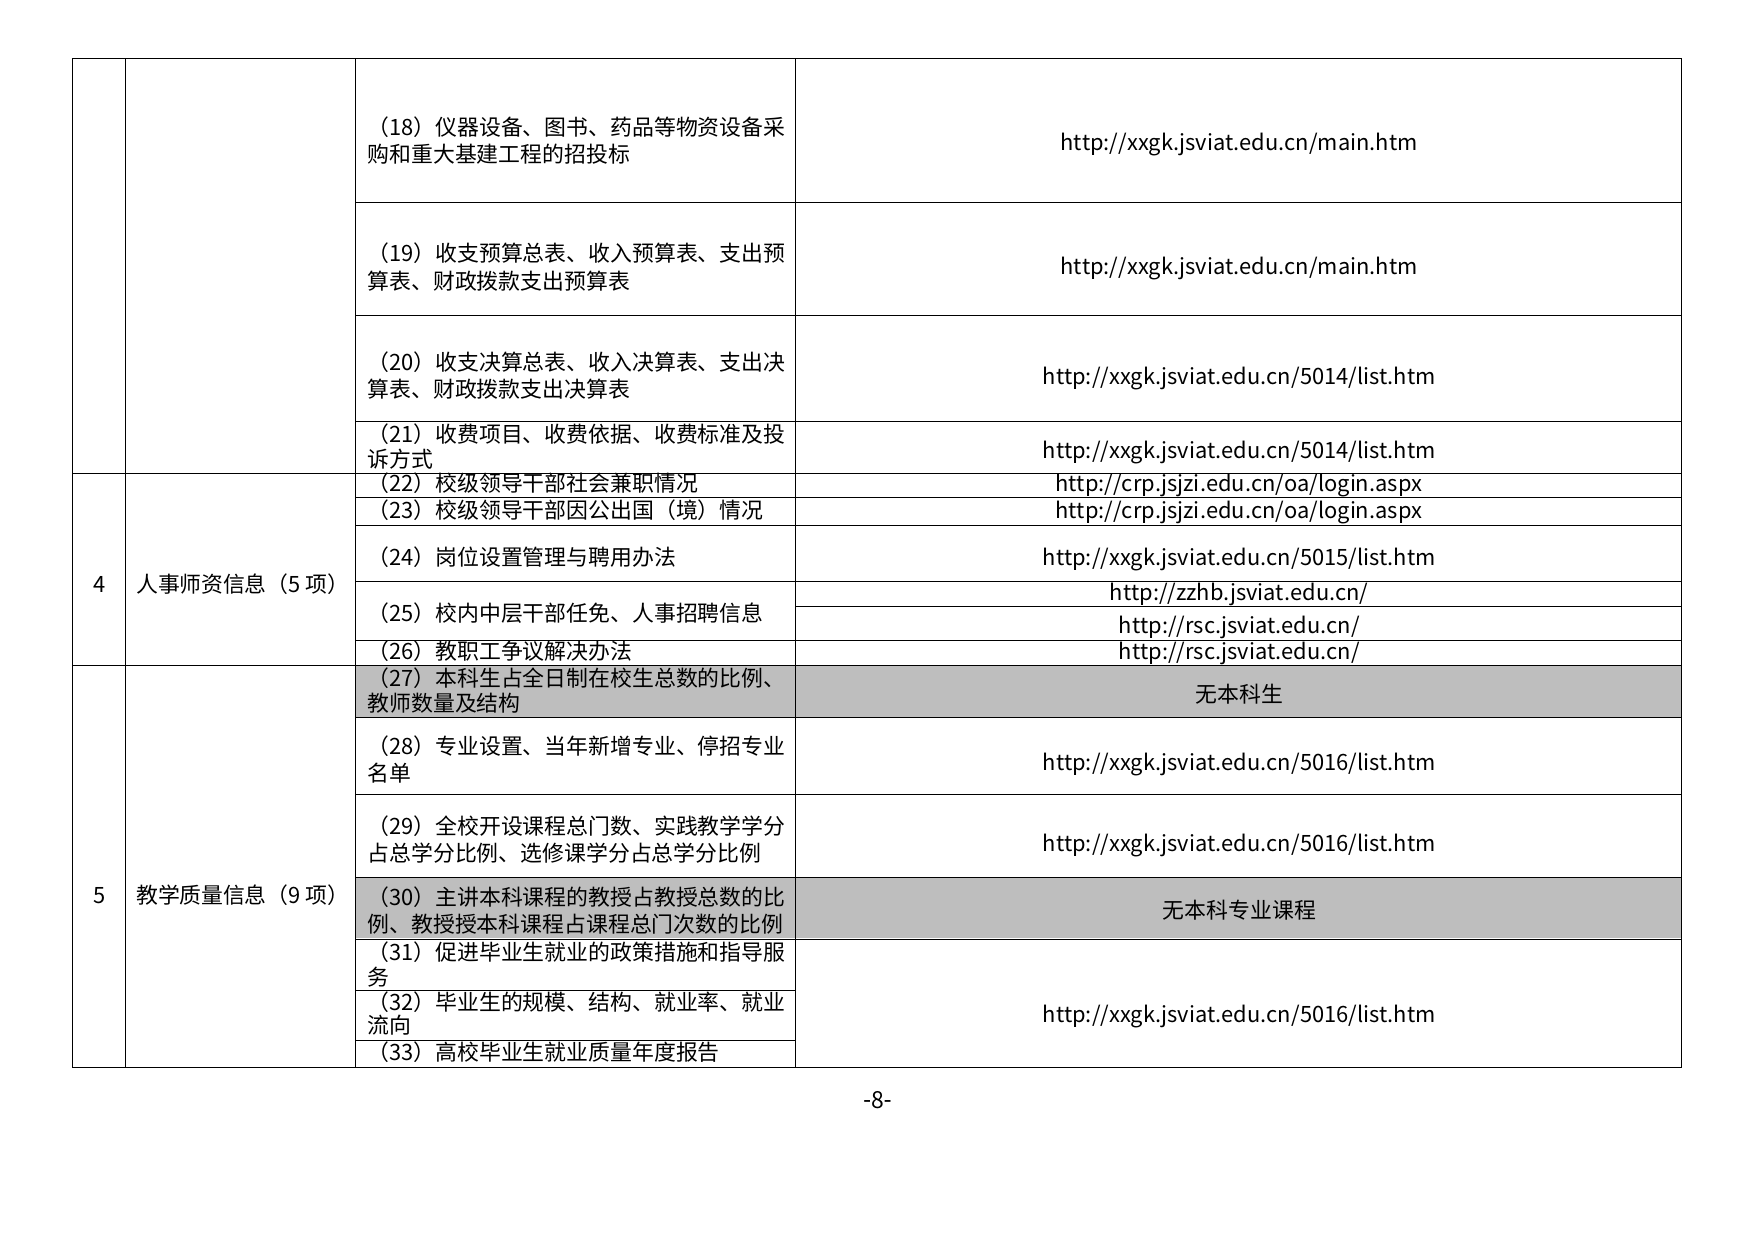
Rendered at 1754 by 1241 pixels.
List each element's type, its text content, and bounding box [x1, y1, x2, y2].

table_cell http://xxgk.jsviat.edu.cn/5016/list.htm [796, 718, 1681, 794]
table_cell （28）专业设置、当年新增专业、停招专业名单 [356, 718, 795, 794]
table_cell （26）教职工争议解决办法 [356, 641, 795, 665]
table_cell http://zzhb.jsviat.edu.cn/ [796, 582, 1681, 606]
table_cell http://xxgk.jsviat.edu.cn/5016/list.htm [796, 940, 1681, 1067]
table_cell http://xxgk.jsviat.edu.cn/5016/list.htm [796, 795, 1681, 877]
table_cell 5 [73, 666, 125, 1067]
table_header [126, 59, 355, 472]
table_cell http://xxgk.jsviat.edu.cn/main.htm [796, 203, 1681, 315]
table_cell 人事师资信息（5 项） [126, 474, 355, 665]
table_cell （24）岗位设置管理与聘用办法 [356, 526, 795, 581]
table_cell http://crp.jsjzi.edu.cn/oa/login.aspx [796, 498, 1681, 525]
table_cell （29）全校开设课程总门数、实践教学学分占总学分比例、选修课学分占总学分比例 [356, 795, 795, 877]
table_cell （23）校级领导干部因公出国（境）情况 [356, 498, 795, 525]
table_cell （22）校级领导干部社会兼职情况 [356, 474, 795, 497]
table_cell （27）本科生占全日制在校生总数的比例、教师数量及结构 [356, 666, 795, 717]
table_cell http://crp.jsjzi.edu.cn/oa/login.aspx [796, 474, 1681, 497]
table_header http://xxgk.jsviat.edu.cn/main.htm [796, 59, 1681, 202]
table_cell （32）毕业生的规模、结构、就业率、就业 流向 [356, 991, 795, 1039]
table_cell （31）促进毕业生就业的政策措施和指导服务 [356, 940, 795, 990]
table_cell （30）主讲本科课程的教授占教授总数的比例、教授授本科课程占课程总门次数的比例 [356, 878, 795, 938]
table_header [73, 59, 125, 472]
table_cell http://rsc.jsviat.edu.cn/ [796, 641, 1681, 665]
table_cell （33）高校毕业生就业质量年度报告 [356, 1041, 795, 1067]
table_cell http://xxgk.jsviat.edu.cn/5014/list.htm [796, 422, 1681, 472]
table_cell http://rsc.jsviat.edu.cn/ [796, 607, 1681, 640]
table_cell （21）收费项目、收费依据、收费标准及投诉方式 [356, 422, 795, 472]
table_cell http://xxgk.jsviat.edu.cn/5014/list.htm [796, 316, 1681, 421]
table_cell （19）收支预算总表、收入预算表、支出预算表、财政拨款支出预算表 [356, 203, 795, 315]
table_cell 教学质量信息（9 项） [126, 666, 355, 1067]
table_cell 无本科生 [796, 666, 1681, 717]
table_header （18）仪器设备、图书、药品等物资设备采购和重大基建工程的招投标 [356, 59, 795, 202]
table_cell 无本科专业课程 [796, 878, 1681, 938]
table_cell http://xxgk.jsviat.edu.cn/5015/list.htm [796, 526, 1681, 581]
table_cell （25）校内中层干部任免、人事招聘信息 [356, 582, 795, 640]
table_cell （20）收支决算总表、收入决算表、支出决算表、财政拨款支出决算表 [356, 316, 795, 421]
table_cell 4 [73, 474, 125, 665]
